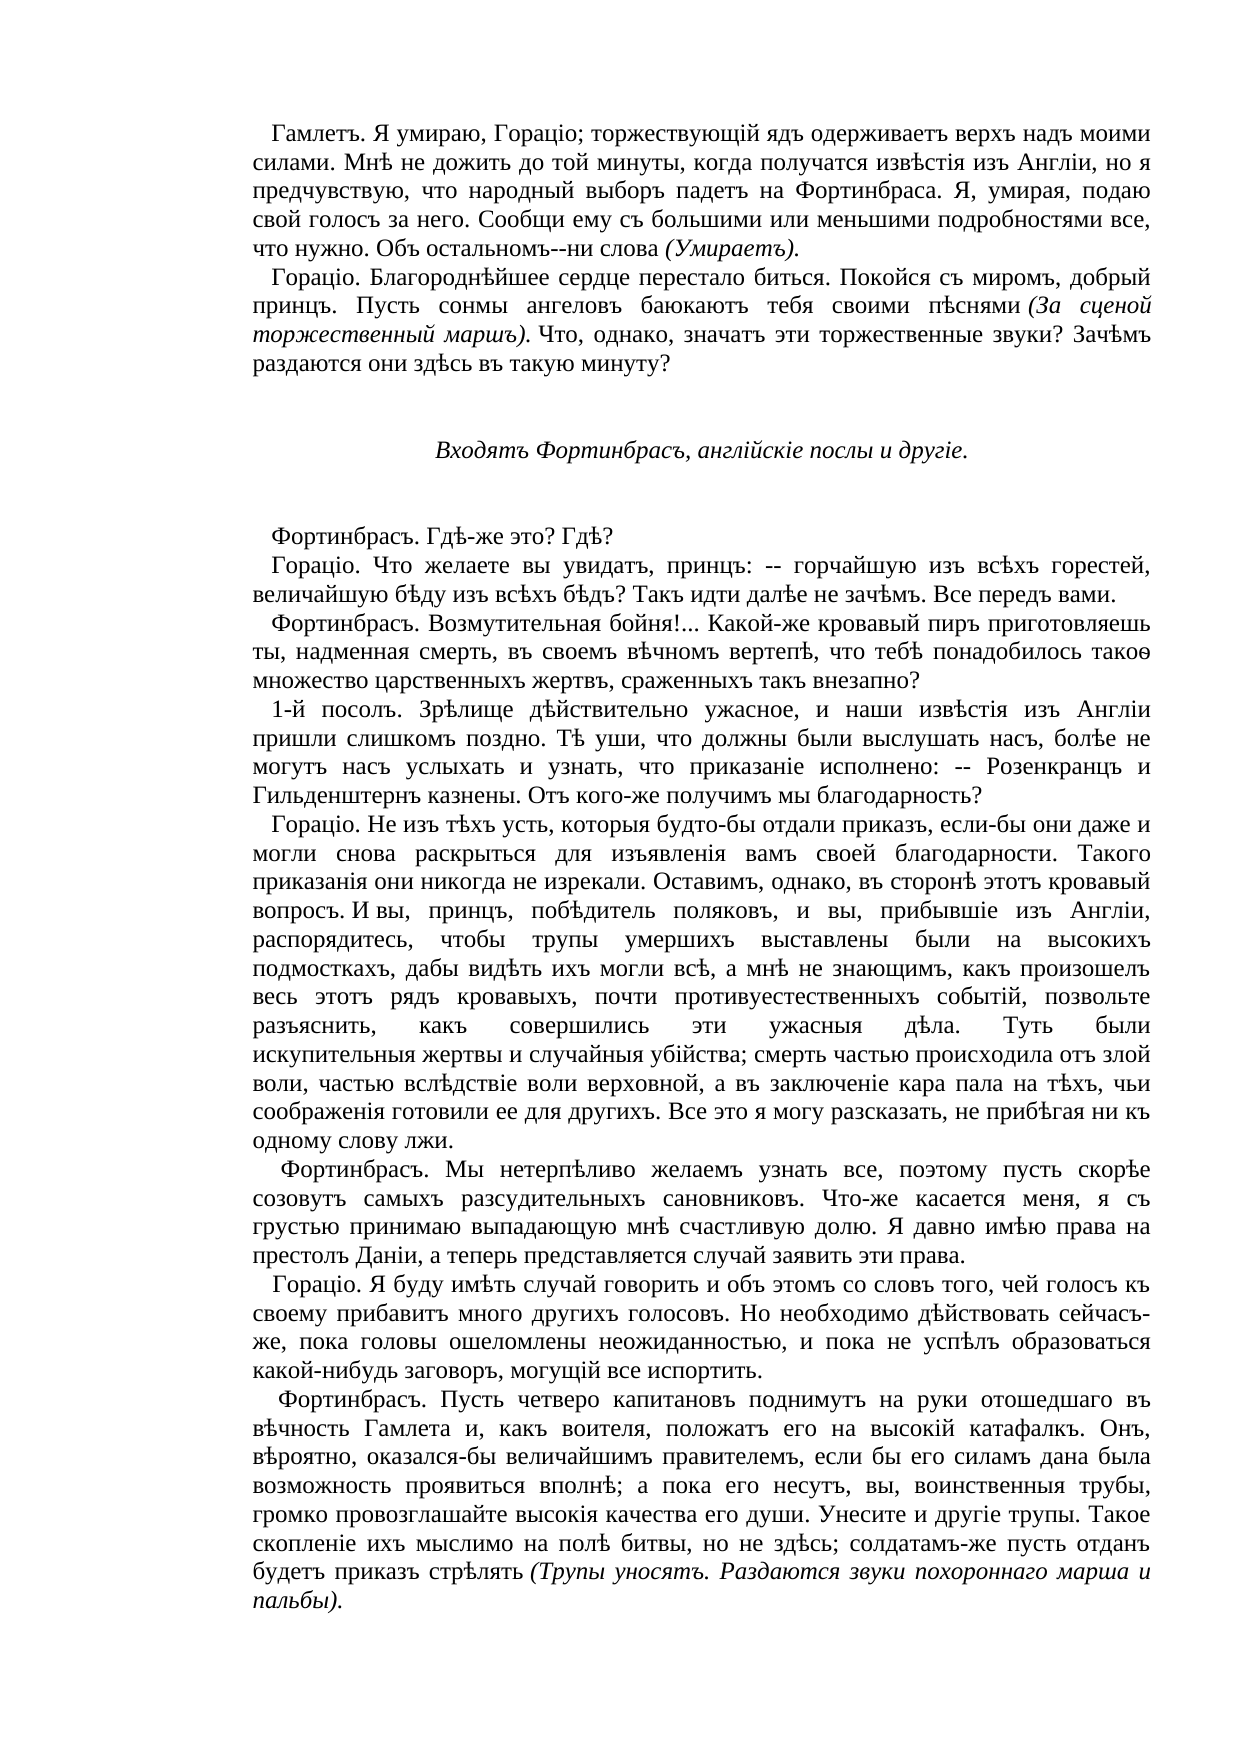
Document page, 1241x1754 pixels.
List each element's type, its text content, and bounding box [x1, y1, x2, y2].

text Гораціо. Благороднѣйшее сердце перестало биться. Покойся съ миромъ, добрый принцъ. Пусть сонмы ангеловъ баюкаютъ тебя своими пѣснями (За сценой торжественный маршъ). Что, однако, значатъ эти торжественные звуки? Зачѣмъ раздаются они здѣсь въ такую минуту? [252, 262, 1152, 377]
text Фортинбрасъ. Мы нетерпѣливо желаемъ узнать все, поэтому пусть скорѣе созовутъ самыхъ разсудительныхъ сановниковъ. Что-же касается меня, я съ грустью принимаю выпадающую мнѣ счастливую долю. Я давно имѣю права на престолъ Даніи, а теперь представляется случай заявить эти права. [252, 1154, 1152, 1269]
text Входятъ Фортинбрасъ, англійскіе послы и другіе. [252, 435, 1152, 463]
text 1-й посолъ. Зрѣлище дѣйствительно ужасное, и наши извѣстія изъ Англіи пришли слишкомъ поздно. Тѣ уши, что должны были выслушать насъ, болѣе не могутъ насъ услыхать и узнать, что приказаніе исполнено: -- Розенкранцъ и Гильденштернъ казнены. Отъ кого-же получимъ мы благодарность? [252, 694, 1152, 809]
text Фортинбрасъ. Возмутительная бойня!... Какой-же кровавый пиръ приготовляешь ты, надменная смерть, въ своемъ вѣчномъ вертепѣ, что тебѣ понадобилось такоѳ множество царственныхъ жертвъ, сраженныхъ такъ внезапно? [252, 608, 1152, 694]
text Фортинбрасъ. Пусть четверо капитановъ поднимутъ на руки отошедшаго въ вѣчность Гамлета и, какъ воителя, положатъ его на высокій катафалкъ. Онъ, вѣроятно, оказался-бы величайшимъ правителемъ, если бы его силамъ дана была возможность проявиться вполнѣ; а пока его несутъ, вы, воинственныя трубы, громко провозглашайте высокія качества его души. Унесите и другіе трупы. Такое скопленіе ихъ мыслимо на полѣ битвы, но не здѣсь; солдатамъ-же пусть отданъ будетъ приказъ стрѣлять (Трупы уносятъ. Раздаются звуки похороннаго марша и пальбы). [252, 1384, 1152, 1614]
text Гораціо. Я буду имѣть случай говорить и объ этомъ со словъ того, чей голосъ къ своему прибавитъ много другихъ голосовъ. Но необходимо дѣйствовать сейчасъ-же, пока головы ошеломлены неожиданностью, и пока не успѣлъ образоваться какой-нибудь заговоръ, могущій все испортить. [252, 1269, 1152, 1384]
text Гораціо. Не изъ тѣхъ усть, которыя будто-бы отдали приказъ, если-бы они даже и могли снова раскрыться для изъявленія вамъ своей благодарности. Такого приказанія они никогда не изрекали. Оставимъ, однако, въ сторонѣ этотъ кровавый вопросъ. И вы, принцъ, побѣдитель поляковъ, и вы, прибывшіе изъ Англіи, распорядитесь, чтобы трупы умершихъ выставлены были на высокихъ подмосткахъ, дабы видѣть ихъ могли всѣ, а мнѣ не знающимъ, какъ произошелъ весь этотъ рядъ кровавыхъ, почти противуестественныхъ событій, позвольте разъяснить, какъ совершились эти ужасныя дѣла. Туть были искупительныя жертвы и случайныя убійства; смерть частью происходила отъ злой воли, частью вслѣдствіе воли верховной, а въ заключеніе кара пала на тѣхъ, чьи соображенія готовили ее для другихъ. Все это я могу разсказать, не прибѣгая ни къ одному слову лжи. [252, 809, 1152, 1154]
text Фортинбрасъ. Гдѣ-же это? Гдѣ? [252, 521, 1152, 550]
text Гамлетъ. Я умираю, Гораціо; торжествующій ядъ одерживаетъ верхъ надъ моими силами. Мнѣ не дожить до той минуты, когда получатся извѣстія изъ Англіи, но я предчувствую, что народный выборъ падетъ на Фортинбраса. Я, умирая, подаю свой голосъ за него. Сообщи ему съ большими или меньшими подробностями все, что нужно. Объ остальномъ--ни слова (Умираетъ). [252, 118, 1152, 262]
text Гораціо. Что желаете вы увидатъ, принцъ: -- горчайшую изъ всѣхъ горестей, величайшую бѣду изъ всѣхъ бѣдъ? Такъ идти далѣе не зачѣмъ. Все передъ вами. [252, 550, 1152, 608]
